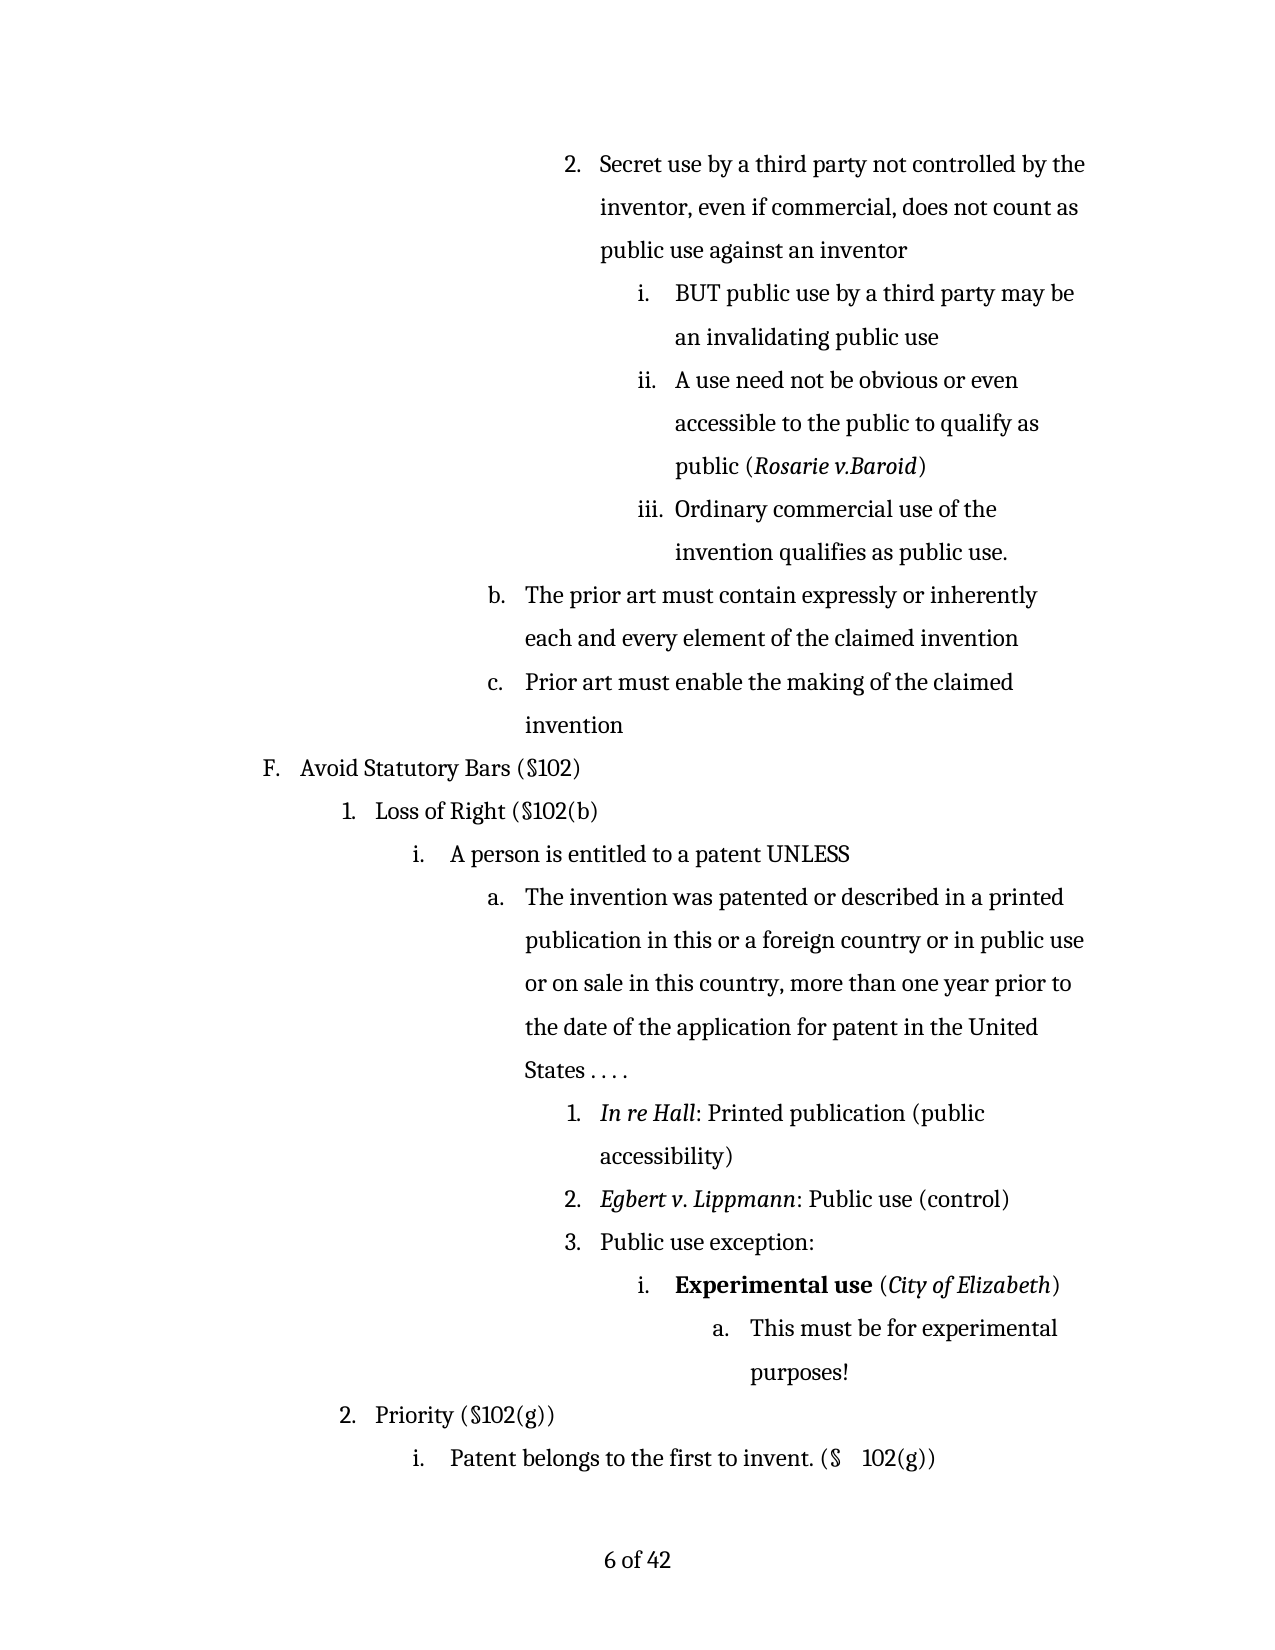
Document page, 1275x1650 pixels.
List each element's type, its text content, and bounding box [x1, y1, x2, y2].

list A use need not be obvious or even accessible to the public to qualify as public (Rosarie v.Baroid) [637, 366, 1087, 481]
list The prior art must contain expressly or inherently each and every element of the claimed invention [487, 581, 1087, 653]
list Avoid Statutory Bars (§102) [262, 754, 1087, 782]
list The invention was patented or described in a printed publication in this or a foreign country or in public use or on sale in this country, more than one year prior to the date of the application for patent in the United States . . . . [487, 883, 1087, 1084]
list Experimental use (City of Elizabeth) [637, 1271, 1087, 1300]
list Public use exception: [581, 1228, 1087, 1257]
list Egbert v. Lippmann: Public use (control) [581, 1185, 1087, 1214]
list Prior art must enable the making of the claimed invention [487, 667, 1087, 739]
list Patent belongs to the first to invent. (§ 102(g)) [412, 1444, 1087, 1472]
list In re Hall: Printed publication (public accessibility) [581, 1099, 1087, 1171]
list Loss of Right (§102(b) [356, 797, 1087, 826]
list A person is entitled to a patent UNLESS [412, 840, 1087, 869]
list Secret use by a third party not controlled by the inventor, even if commercial, does not count as public use against an inventor [581, 150, 1087, 265]
list This must be for experimental purposes! [712, 1314, 1087, 1386]
list BUT public use by a third party may be an invalidating public use [637, 279, 1087, 351]
list Ordinary commercial use of the invention qualifies as public use. [637, 495, 1087, 567]
list Priority (§102(g)) [356, 1401, 1087, 1429]
